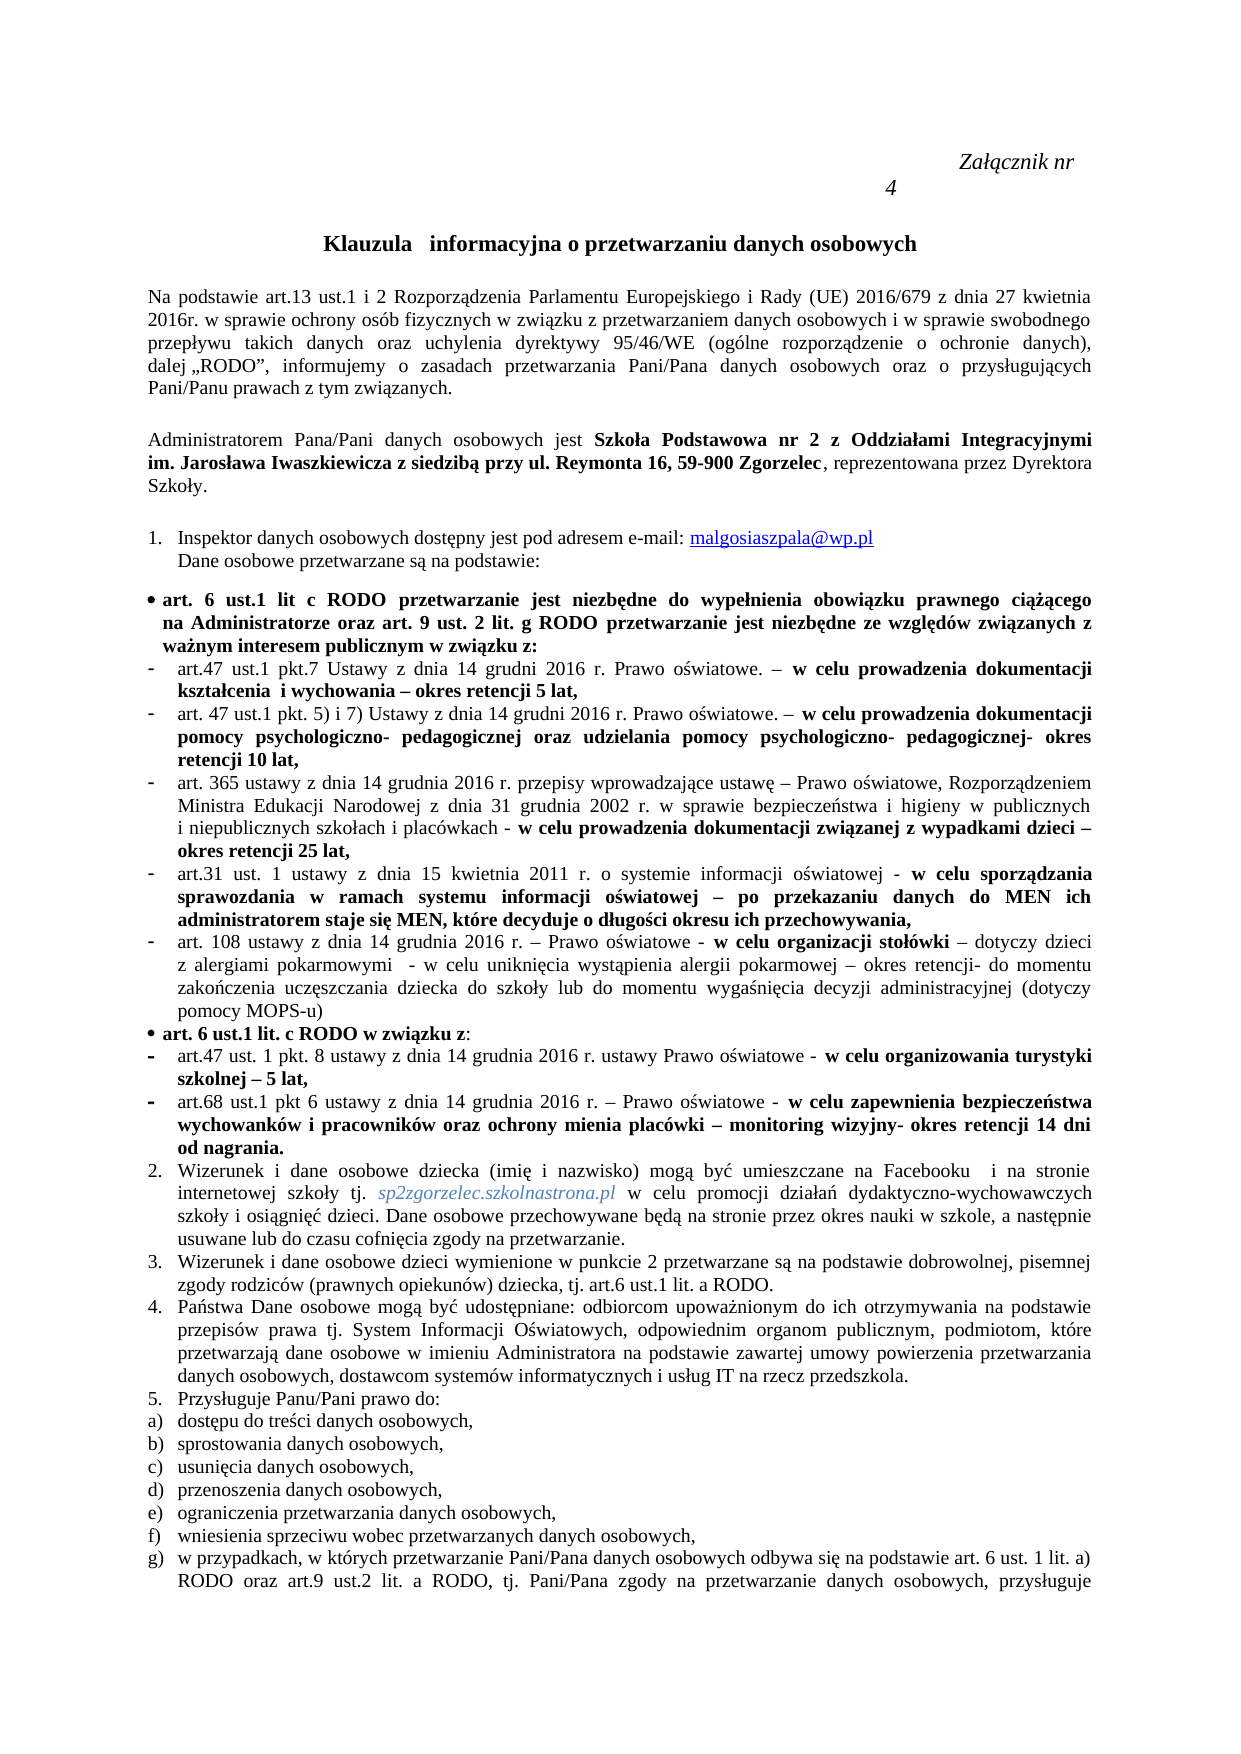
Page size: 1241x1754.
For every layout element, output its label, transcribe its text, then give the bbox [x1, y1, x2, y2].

text Załącznik nr 4 [885, 148, 1092, 200]
list art. 108 ustawy z dnia 14 grudnia 2016 r. – Prawo oświatowe - w celu organizacji stołówki – dotyczy dzieci z alergiami pokarmowymi - w celu uniknięcia wystąpienia alergii pokarmowej – okres retencji- do momentu zakończenia uczęszczania dziecka do szkoły lub do momentu wygaśnięcia decyzji administracyjnej (dotyczy pomocy MOPS-u) [148, 930, 1092, 1022]
list sprostowania danych osobowych, [148, 1432, 1092, 1455]
list art.68 ust.1 pkt 6 ustawy z dnia 14 grudnia 2016 r. – Prawo oświatowe - w celu zapewnienia bezpieczeństwa wychowanków i pracowników oraz ochrony mienia placówki – monitoring wizyjny- okres retencji 14 dni od nagrania. [148, 1090, 1092, 1158]
list ograniczenia przetwarzania danych osobowych, [148, 1501, 1092, 1523]
list Wizerunek i dane osobowe dzieci wymienione w punkcie 2 przetwarzane są na podstawie dobrowolnej, pisemnej zgody rodziców (prawnych opiekunów) dziecka, tj. art.6 ust.1 lit. a RODO. [148, 1250, 1092, 1295]
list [148, 1546, 1092, 1592]
list Dane osobowe przetwarzane są na podstawie: [177, 549, 1092, 572]
list art.47 ust.1 pkt.7 Ustawy z dnia 14 grudni 2016 r. Prawo oświatowe. – w celu prowadzenia dokumentacji kształcenia i wychowania – okres retencji 5 lat, [148, 657, 1092, 702]
list art. 6 ust.1 lit c RODO przetwarzanie jest niezbędne do wypełnienia obowiązku prawnego ciążącego na Administratorze oraz art. 9 ust. 2 lit. g RODO przetwarzanie jest niezbędne ze względów związanych z ważnym interesem publicznym w związku z: [148, 588, 1092, 657]
list Państwa Dane osobowe mogą być udostępniane: odbiorcom upoważnionym do ich otrzymywania na podstawie przepisów prawa tj. System Informacji Oświatowych, odpowiednim organom publicznym, podmiotom, które przetwarzają dane osobowe w imieniu Administratora na podstawie zawartej umowy powierzenia przetwarzania danych osobowych, dostawcom systemów informatycznych i usług IT na rzecz przedszkola. [148, 1295, 1092, 1387]
text Na podstawie art.13 ust.1 i 2 Rozporządzenia Parlamentu Europejskiego i Rady (UE) 2016/679 z dnia 27 kwietnia 2016r. w sprawie ochrony osób fizycznych w związku z przetwarzaniem danych osobowych i w sprawie swobodnego przepływu takich danych oraz uchylenia dyrektywy 95/46/WE (ogólne rozporządzenie o ochronie danych), dalej „RODO”, informujemy o zasadach przetwarzania Pani/Pana danych osobowych oraz o przysługujących Pani/Panu prawach z tym związanych. [148, 285, 1092, 399]
list usunięcia danych osobowych, [148, 1455, 1092, 1478]
list Wizerunek i dane osobowe dziecka (imię i nazwisko) mogą być umieszczane na Facebooku i na stronie internetowej szkoły tj. sp2zgorzelec.szkolnastrona.pl w celu promocji działań dydaktyczno-wychowawczych szkoły i osiągnięć dzieci. Dane osobowe przechowywane będą na stronie przez okres nauki w szkole, a następnie usuwane lub do czasu cofnięcia zgody na przetwarzanie. [148, 1158, 1092, 1250]
text Administratorem Pana/Pani danych osobowych jest Szkoła Podstawowa nr 2 z Oddziałami Integracyjnymi im. Jarosława Iwaszkiewicza z siedzibą przy ul. Reymonta 16, 59-900 Zgorzelec, reprezentowana przez Dyrektora Szkoły. [148, 428, 1092, 497]
list przenoszenia danych osobowych, [148, 1478, 1092, 1501]
list art.31 ust. 1 ustawy z dnia 15 kwietnia 2011 r. o systemie informacji oświatowej - w celu sporządzania sprawozdania w ramach systemu informacji oświatowej – po przekazaniu danych do MEN ich administratorem staje się MEN, które decyduje o długości okresu ich przechowywania, [148, 862, 1092, 930]
list art. 47 ust.1 pkt. 5) i 7) Ustawy z dnia 14 grudni 2016 r. Prawo oświatowe. – w celu prowadzenia dokumentacji pomocy psychologiczno- pedagogicznej oraz udzielania pomocy psychologiczno- pedagogicznej- okres retencji 10 lat, [148, 702, 1092, 771]
list dostępu do treści danych osobowych, [148, 1409, 1092, 1432]
list art. 6 ust.1 lit. c RODO w związku z: [148, 1022, 1092, 1044]
text Klauzula informacyjna o przetwarzaniu danych osobowych [148, 229, 1092, 256]
list art. 365 ustawy z dnia 14 grudnia 2016 r. przepisy wprowadzające ustawę – Prawo oświatowe, Rozporządzeniem Ministra Edukacji Narodowej z dnia 31 grudnia 2002 r. w sprawie bezpieczeństwa i higieny w publicznych i niepublicznych szkołach i placówkach - w celu prowadzenia dokumentacji związanej z wypadkami dzieci – okres retencji 25 lat, [148, 771, 1092, 862]
list Przysługuje Panu/Pani prawo do: [148, 1387, 1092, 1409]
list art.47 ust. 1 pkt. 8 ustawy z dnia 14 grudnia 2016 r. ustawy Prawo oświatowe - w celu organizowania turystyki szkolnej – 5 lat, [148, 1044, 1092, 1090]
list Inspektor danych osobowych dostępny jest pod adresem e-mail: malgosiaszpala@wp.pl [148, 526, 1092, 549]
list wniesienia sprzeciwu wobec przetwarzanych danych osobowych, [148, 1523, 1092, 1546]
